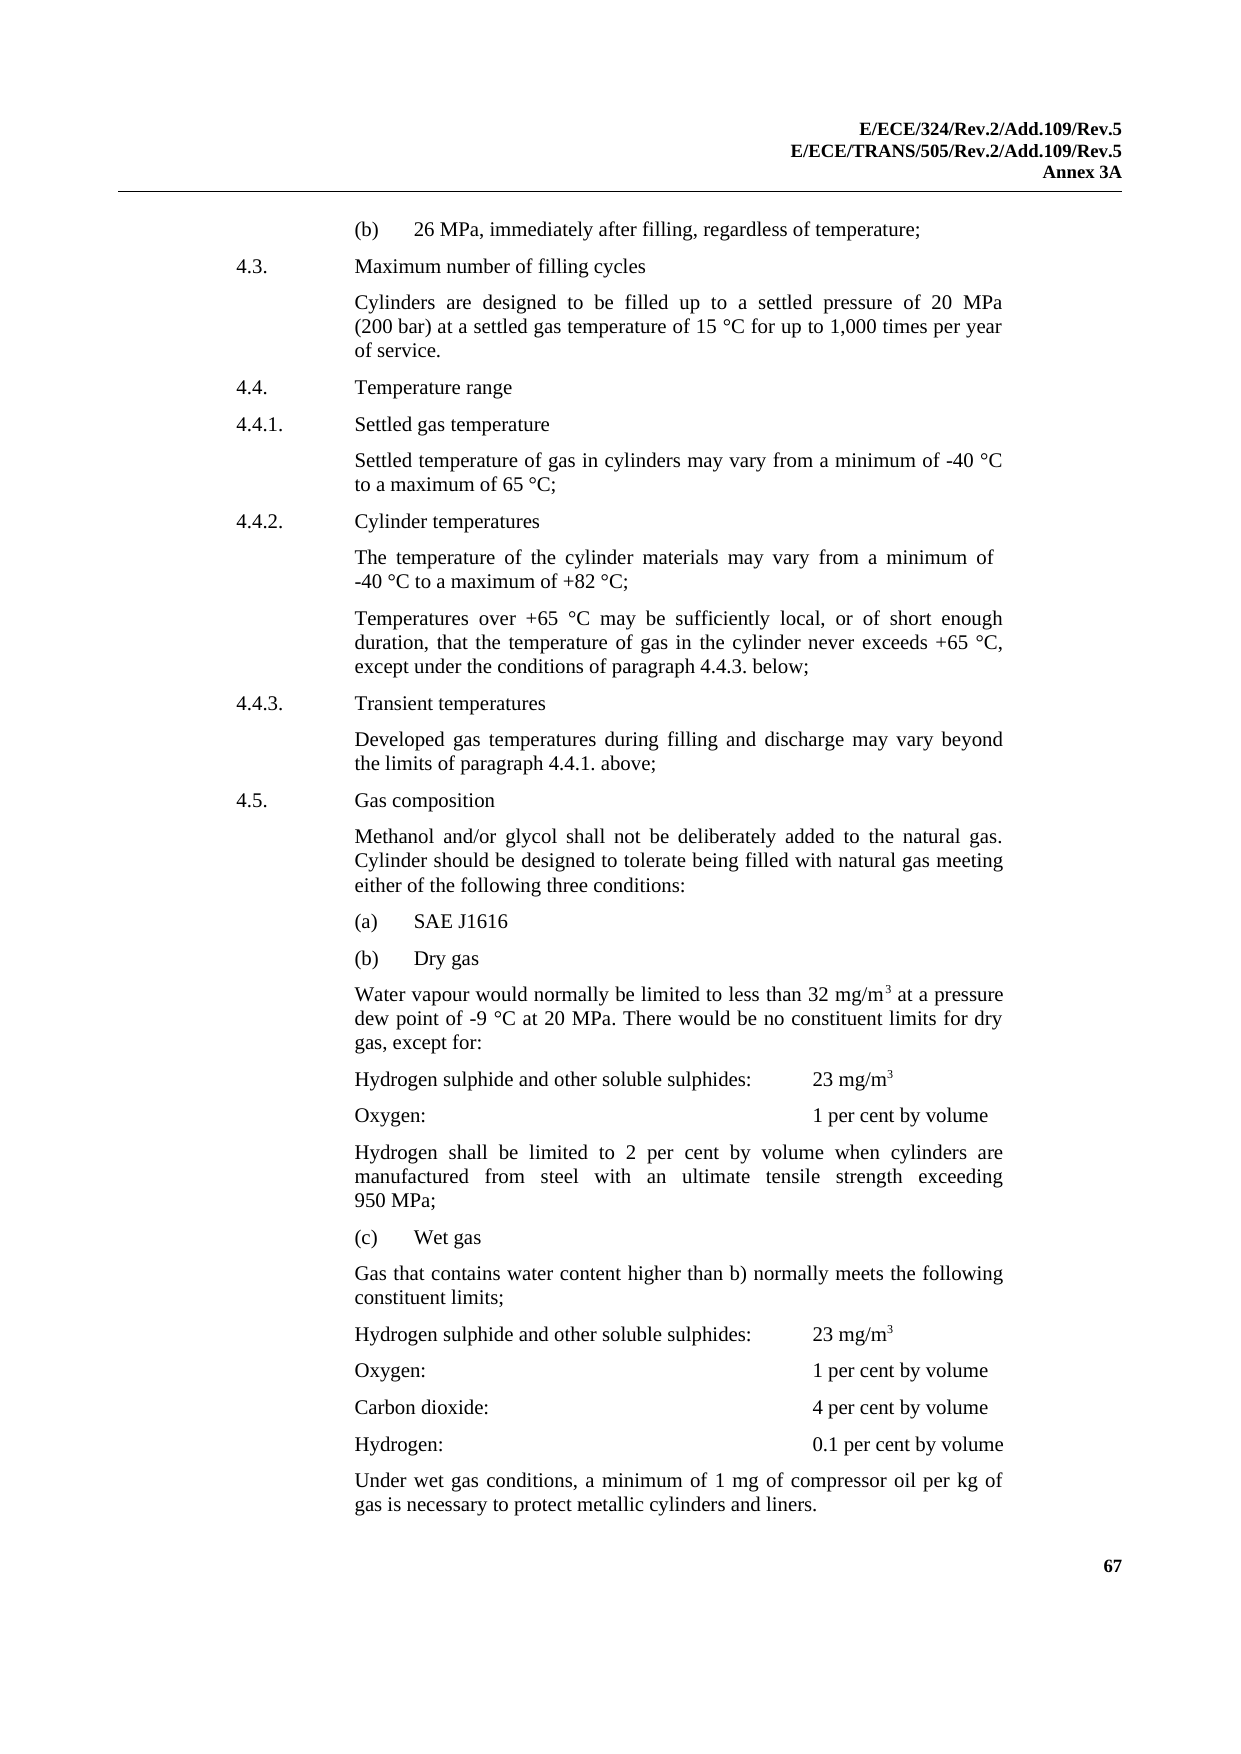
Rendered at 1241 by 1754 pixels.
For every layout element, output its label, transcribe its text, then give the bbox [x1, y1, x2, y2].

text Water vapour would normally be limited to less than 32 mg/m3 at a pressure dew point of -9 °C at 20 MPa. There would be no constituent limits for dry gas, except for: [354, 982, 1004, 1054]
text Methanol and/or glycol shall not be deliberately added to the natural gas. Cylinder should be designed to tolerate being filled with natural gas meeting either of the following three conditions: [354, 824, 1004, 897]
text 4.4.2. Cylinder temperatures [236, 509, 1004, 533]
text 4.4. Temperature range [236, 375, 1004, 399]
text 4.5. Gas composition [236, 788, 1004, 812]
text Oxygen: 1 per cent by volume [354, 1103, 1004, 1127]
text 4.4.1. Settled gas temperature [236, 412, 1004, 436]
text Carbon dioxide: 4 per cent by volume [354, 1395, 1004, 1419]
text (b) 26 MPa, immediately after filling, regardless of temperature; [354, 217, 1004, 241]
text Gas that contains water content higher than b) normally meets the following constituent limits; [354, 1261, 1004, 1309]
text (c) Wet gas [354, 1225, 1004, 1249]
text (a) SAE J1616 [354, 909, 1004, 933]
text The temperature of the cylinder materials may vary from a minimum of -40 °C to a maximum of +82 °C; [354, 545, 1004, 593]
text Developed gas temperatures during filling and discharge may vary beyond the limits of paragraph 4.4.1. above; [354, 727, 1004, 775]
text Under wet gas conditions, a minimum of 1 mg of compressor oil per kg of gas is necessary to protect metallic cylinders and liners. [354, 1468, 1004, 1516]
text Hydrogen sulphide and other soluble sulphides: 23 mg/m3 [354, 1322, 1004, 1346]
text Hydrogen sulphide and other soluble sulphides: 23 mg/m3 [354, 1067, 1004, 1091]
text Hydrogen shall be limited to 2 per cent by volume when cylinders are manufactured from steel with an ultimate tensile strength exceeding 950 MPa; [354, 1140, 1004, 1212]
text Oxygen: 1 per cent by volume [354, 1358, 1004, 1382]
text Cylinders are designed to be filled up to a settled pressure of 20 MPa (200 bar) at a settled gas temperature of 15 °C for up to 1,000 times per year of service. [354, 290, 1004, 362]
text Temperatures over +65 °C may be sufficiently local, or of short enough duration, that the temperature of gas in the cylinder never exceeds +65 °C, except under the conditions of paragraph 4.4.3. below; [354, 606, 1004, 678]
text (b) Dry gas [354, 946, 1004, 970]
text 4.3. Maximum number of filling cycles [236, 254, 1004, 278]
text Hydrogen: 0.1 per cent by volume [354, 1432, 1004, 1456]
text 4.4.3. Transient temperatures [236, 691, 1004, 715]
text Settled temperature of gas in cylinders may vary from a minimum of -40 °C to a maximum of 65 °C; [354, 448, 1004, 496]
